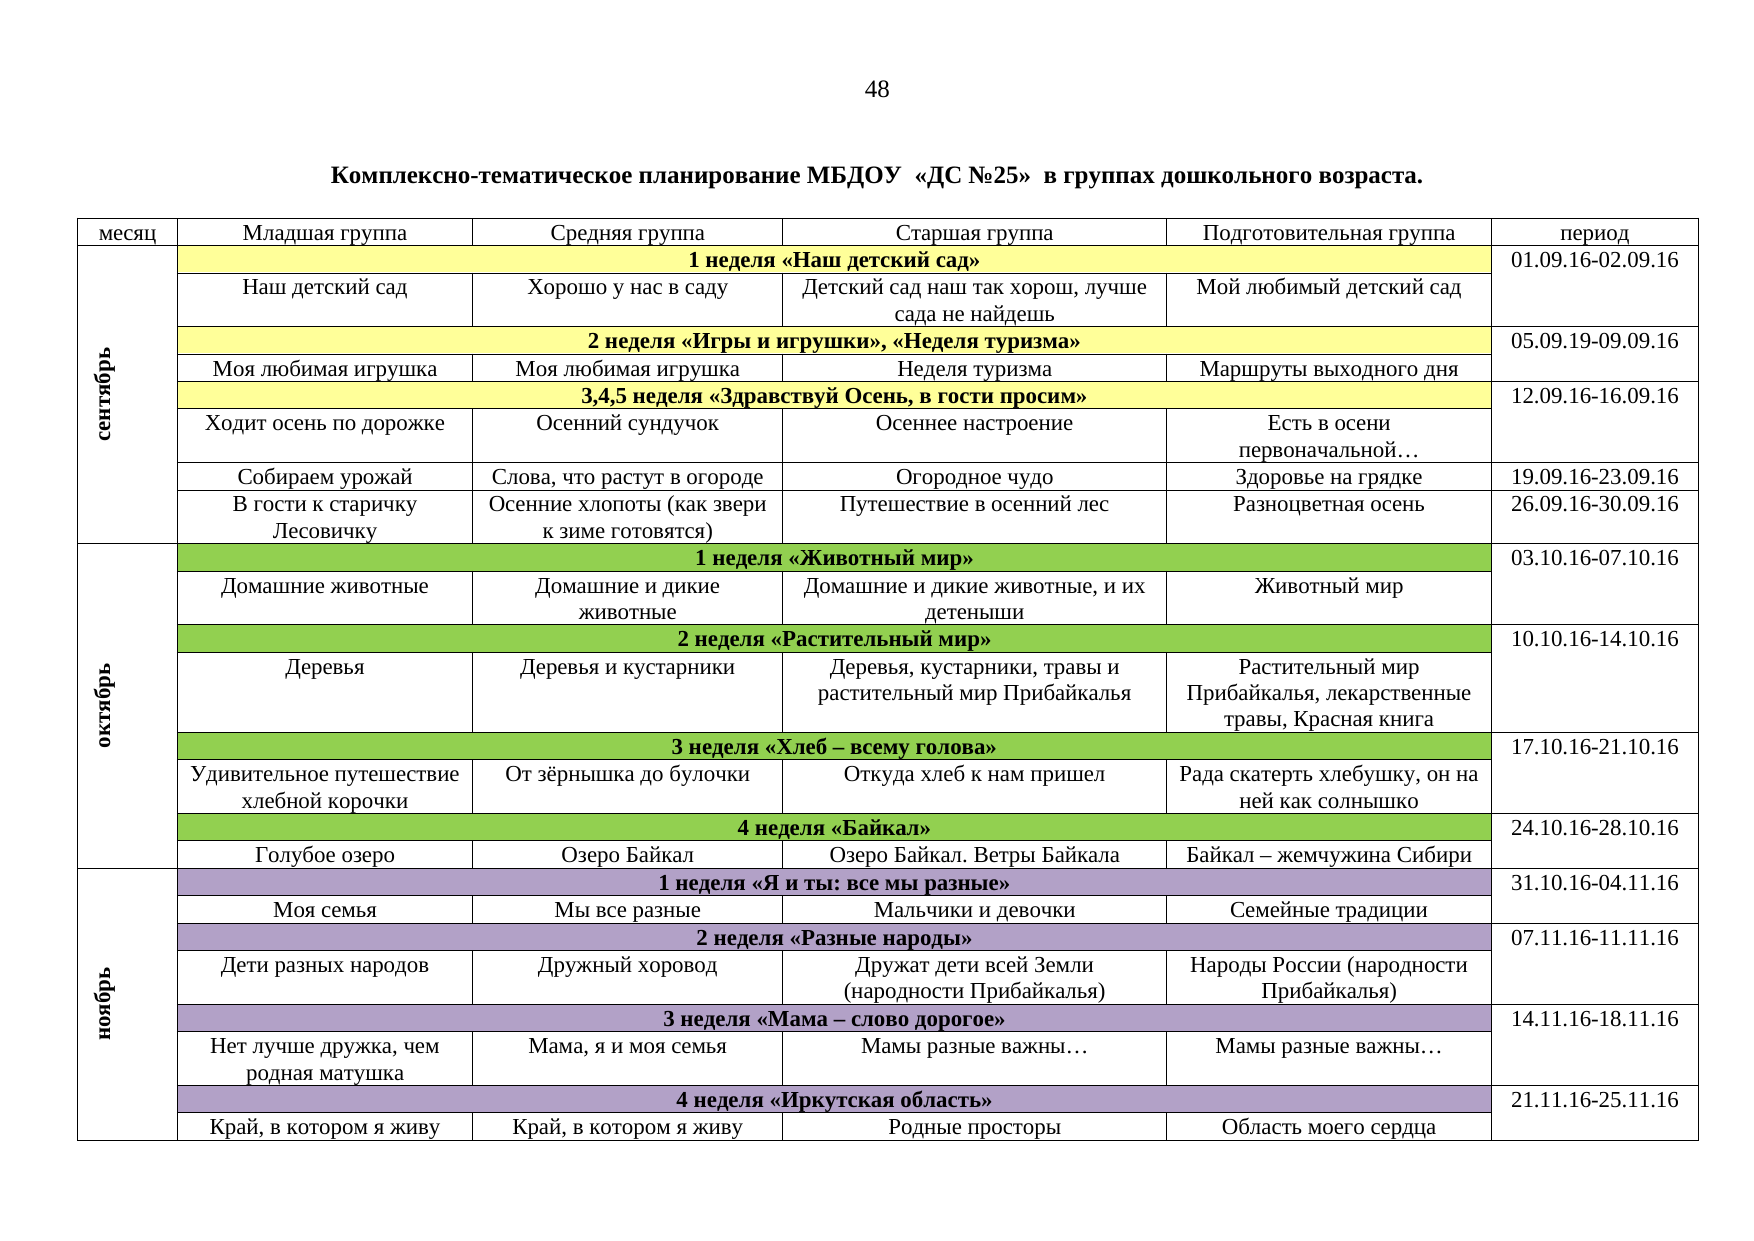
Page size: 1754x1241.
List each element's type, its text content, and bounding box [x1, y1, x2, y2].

table_cell 2 неделя «Игры и игрушки», «Неделя туризма» [178, 327, 1491, 353]
table_cell Байкал – жемчужина Сибири [1167, 841, 1491, 868]
table_cell Растительный мир Прибайкалья, лекарственные травы, Красная книга [1167, 653, 1491, 732]
table_cell Мой любимый детский сад [1167, 274, 1491, 326]
table_cell 1 неделя «Животный мир» [178, 544, 1491, 571]
table_cell 19.09.16-23.09.16 [1492, 463, 1698, 489]
table_cell Есть в осени первоначальной… [1167, 409, 1491, 462]
table_cell Животный мир [1167, 572, 1491, 624]
table_cell Откуда хлеб к нам пришел [783, 760, 1166, 813]
table_cell Домашние и дикие животные, и их детеныши [783, 572, 1166, 624]
table_cell сентябрь [78, 246, 177, 543]
table_cell Деревья, кустарники, травы и растительный мир Прибайкалья [783, 653, 1166, 732]
table_cell Край, в котором я живу [473, 1113, 782, 1140]
table_cell Путешествие в осенний лес [783, 491, 1166, 543]
table_cell Край, в котором я живу [178, 1113, 472, 1140]
table_header период [1492, 219, 1698, 245]
table_cell От зёрнышка до булочки [473, 760, 782, 813]
text Комплексно-тематическое планирование МБДОУ «ДС №25» в группах дошкольного возраста. [89, 160, 1665, 189]
table_cell Слова, что растут в огороде [473, 463, 782, 489]
table_cell Мамы разные важны… [1167, 1032, 1491, 1085]
table_cell Дети разных народов [178, 951, 472, 1004]
table_cell 3 неделя «Мама – слово дорогое» [178, 1005, 1491, 1031]
table_cell 26.09.16-30.09.16 [1492, 491, 1698, 543]
table_cell Озеро Байкал [473, 841, 782, 868]
table_cell 14.11.16-18.11.16 [1492, 1005, 1698, 1085]
table_cell 4 неделя «Иркутская область» [178, 1086, 1491, 1112]
table_cell Мама, я и моя семья [473, 1032, 782, 1085]
table_cell Мальчики и девочки [783, 896, 1166, 923]
table_cell 21.11.16-25.11.16 [1492, 1086, 1698, 1140]
table_cell 3,4,5 неделя «Здравствуй Осень, в гости просим» [178, 382, 1491, 408]
table_cell октябрь [78, 544, 177, 868]
table_cell Деревья [178, 653, 472, 732]
table_header Старшая группа [783, 219, 1166, 245]
table_cell Область моего сердца [1167, 1113, 1491, 1140]
table_cell В гости к старичку Лесовичку [178, 491, 472, 543]
table_cell Собираем урожай [178, 463, 472, 489]
table_cell Огородное чудо [783, 463, 1166, 489]
table_cell 01.09.16-02.09.16 [1492, 246, 1698, 326]
table_cell 2 неделя «Растительный мир» [178, 625, 1491, 652]
table_cell 2 неделя «Разные народы» [178, 924, 1491, 950]
table_cell Озеро Байкал. Ветры Байкала [783, 841, 1166, 868]
table_cell Моя любимая игрушка [178, 355, 472, 381]
table_cell 3 неделя «Хлеб – всему голова» [178, 733, 1491, 759]
table_header Младшая группа [178, 219, 472, 245]
table_cell Детский сад наш так хорош, лучше сада не найдешь [783, 274, 1166, 326]
table_cell Мамы разные важны… [783, 1032, 1166, 1085]
table_cell Деревья и кустарники [473, 653, 782, 732]
table_cell 1 неделя «Наш детский сад» [178, 246, 1491, 272]
table_cell 17.10.16-21.10.16 [1492, 733, 1698, 813]
table_cell Народы России (народности Прибайкалья) [1167, 951, 1491, 1004]
table_cell 4 неделя «Байкал» [178, 814, 1491, 840]
table_cell 05.09.19-09.09.16 [1492, 327, 1698, 381]
table_cell Моя семья [178, 896, 472, 923]
table_header Подготовительная группа [1167, 219, 1491, 245]
table_cell Удивительное путешествие хлебной корочки [178, 760, 472, 813]
table_cell Наш детский сад [178, 274, 472, 326]
table_cell Разноцветная осень [1167, 491, 1491, 543]
table_cell 07.11.16-11.11.16 [1492, 924, 1698, 1004]
table_cell 03.10.16-07.10.16 [1492, 544, 1698, 624]
table_cell 31.10.16-04.11.16 [1492, 869, 1698, 923]
table_cell Рада скатерть хлебушку, он на ней как солнышко [1167, 760, 1491, 813]
table_cell Маршруты выходного дня [1167, 355, 1491, 381]
table_cell Осеннее настроение [783, 409, 1166, 462]
table_cell Ходит осень по дорожке [178, 409, 472, 462]
table_cell 10.10.16-14.10.16 [1492, 625, 1698, 732]
table_cell 12.09.16-16.09.16 [1492, 382, 1698, 462]
table_cell Домашние и дикие животные [473, 572, 782, 624]
table_cell Осенний сундучок [473, 409, 782, 462]
table_cell Здоровье на грядке [1167, 463, 1491, 489]
table_header месяц [78, 219, 177, 245]
table_cell Голубое озеро [178, 841, 472, 868]
table_cell 24.10.16-28.10.16 [1492, 814, 1698, 868]
table_cell ноябрь [78, 869, 177, 1140]
table_cell Дружат дети всей Земли (народности Прибайкалья) [783, 951, 1166, 1004]
table_cell Дружный хоровод [473, 951, 782, 1004]
table_cell Осенние хлопоты (как звери к зиме готовятся) [473, 491, 782, 543]
table_cell Мы все разные [473, 896, 782, 923]
table_cell Моя любимая игрушка [473, 355, 782, 381]
table_cell Семейные традиции [1167, 896, 1491, 923]
table_cell Родные просторы [783, 1113, 1166, 1140]
table_cell Неделя туризма [783, 355, 1166, 381]
table_header Средняя группа [473, 219, 782, 245]
table_cell Нет лучше дружка, чем родная матушка [178, 1032, 472, 1085]
table_cell Хорошо у нас в саду [473, 274, 782, 326]
table_cell Домашние животные [178, 572, 472, 624]
table_cell 1 неделя «Я и ты: все мы разные» [178, 869, 1491, 895]
